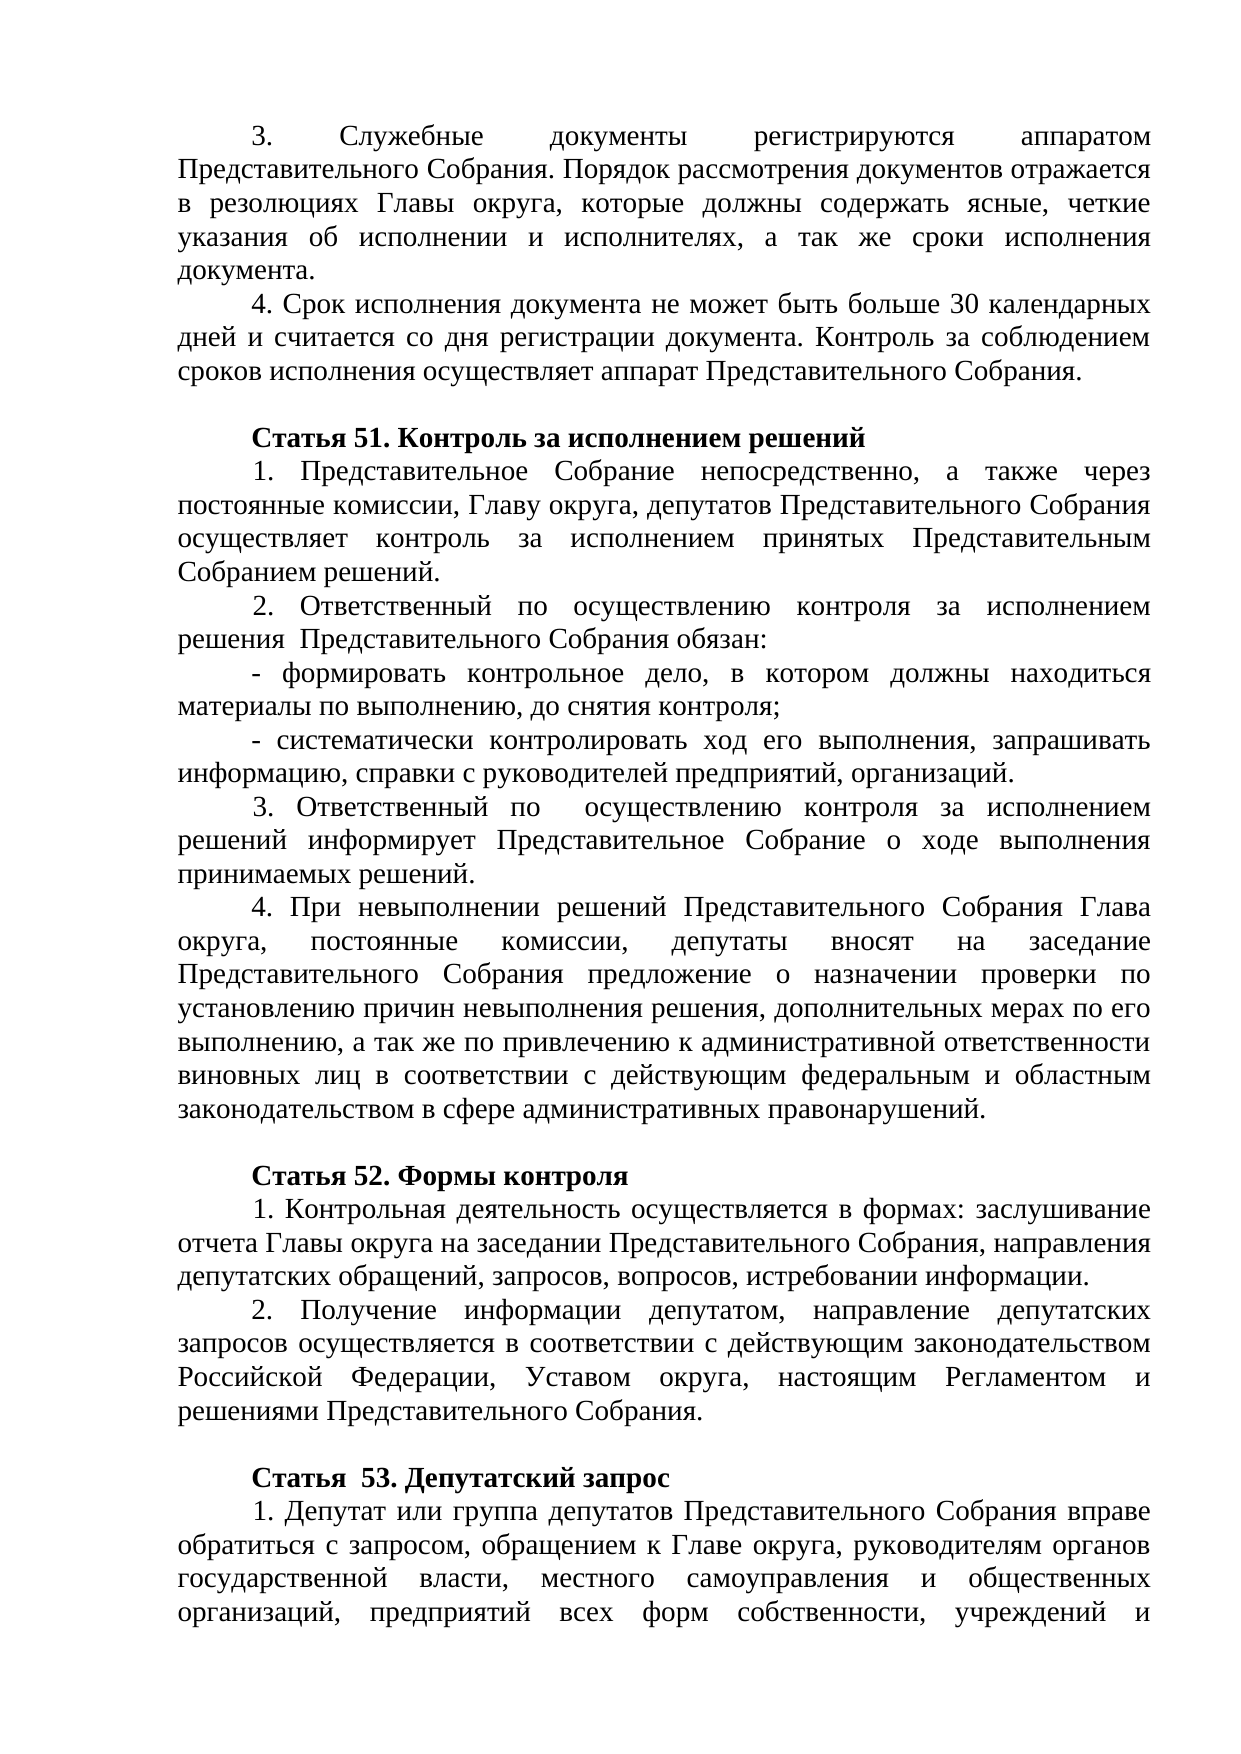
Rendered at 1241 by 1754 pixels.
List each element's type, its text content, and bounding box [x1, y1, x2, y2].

text 1. Представительное Собрание непосредственно, а также через постоянные комиссии, Главу округа, депутатов Представительного Собрания осуществляет контроль за исполнением принятых Представительным Собранием решений. [177, 453, 1152, 588]
text Статья 52. Формы контроля [177, 1158, 1152, 1191]
text 3. Ответственный по осуществлению контроля за исполнением решений информирует Представительное Собрание о ходе выполнения принимаемых решений. [177, 789, 1152, 889]
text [177, 1493, 1152, 1627]
text 4. При невыполнении решений Представительного Собрания Глава округа, постоянные комиссии, депутаты вносят на заседание Представительного Собрания предложение о назначении проверки по установлению причин невыполнения решения, дополнительных мерах по его выполнению, а так же по привлечению к административной ответственности виновных лиц в соответствии с действующим федеральным и областным законодательством в сфере административных правонарушений. [177, 889, 1152, 1124]
text 2. Ответственный по осуществлению контроля за исполнением решения Представительного Собрания обязан: [177, 588, 1152, 655]
text Статья 51. Контроль за исполнением решений [177, 420, 1152, 453]
text 1. Контрольная деятельность осуществляется в формах: заслушивание отчета Главы округа на заседании Представительного Собрания, направления депутатских обращений, запросов, вопросов, истребовании информации. [177, 1191, 1152, 1292]
text - формировать контрольное дело, в котором должны находиться материалы по выполнению, до снятия контроля; [177, 655, 1152, 722]
text 3. Служебные документы регистрируются аппаратом Представительного Собрания. Порядок рассмотрения документов отражается в резолюциях Главы округа, которые должны содержать ясные, четкие указания об исполнении и исполнителях, а так же сроки исполнения документа. [177, 118, 1152, 286]
text 4. Срок исполнения документа не может быть больше 30 календарных дней и считается со дня регистрации документа. Контроль за соблюдением сроков исполнения осуществляет аппарат Представительного Собрания. [177, 286, 1152, 386]
text 2. Получение информации депутатом, направление депутатских запросов осуществляется в соответствии с действующим законодательством Российской Федерации, Уставом округа, настоящим Регламентом и решениями Представительного Собрания. [177, 1292, 1152, 1426]
text - систематически контролировать ход его выполнения, запрашивать информацию, справки с руководителей предприятий, организаций. [177, 722, 1152, 789]
text Статья 53. Депутатский запрос [177, 1460, 1152, 1493]
